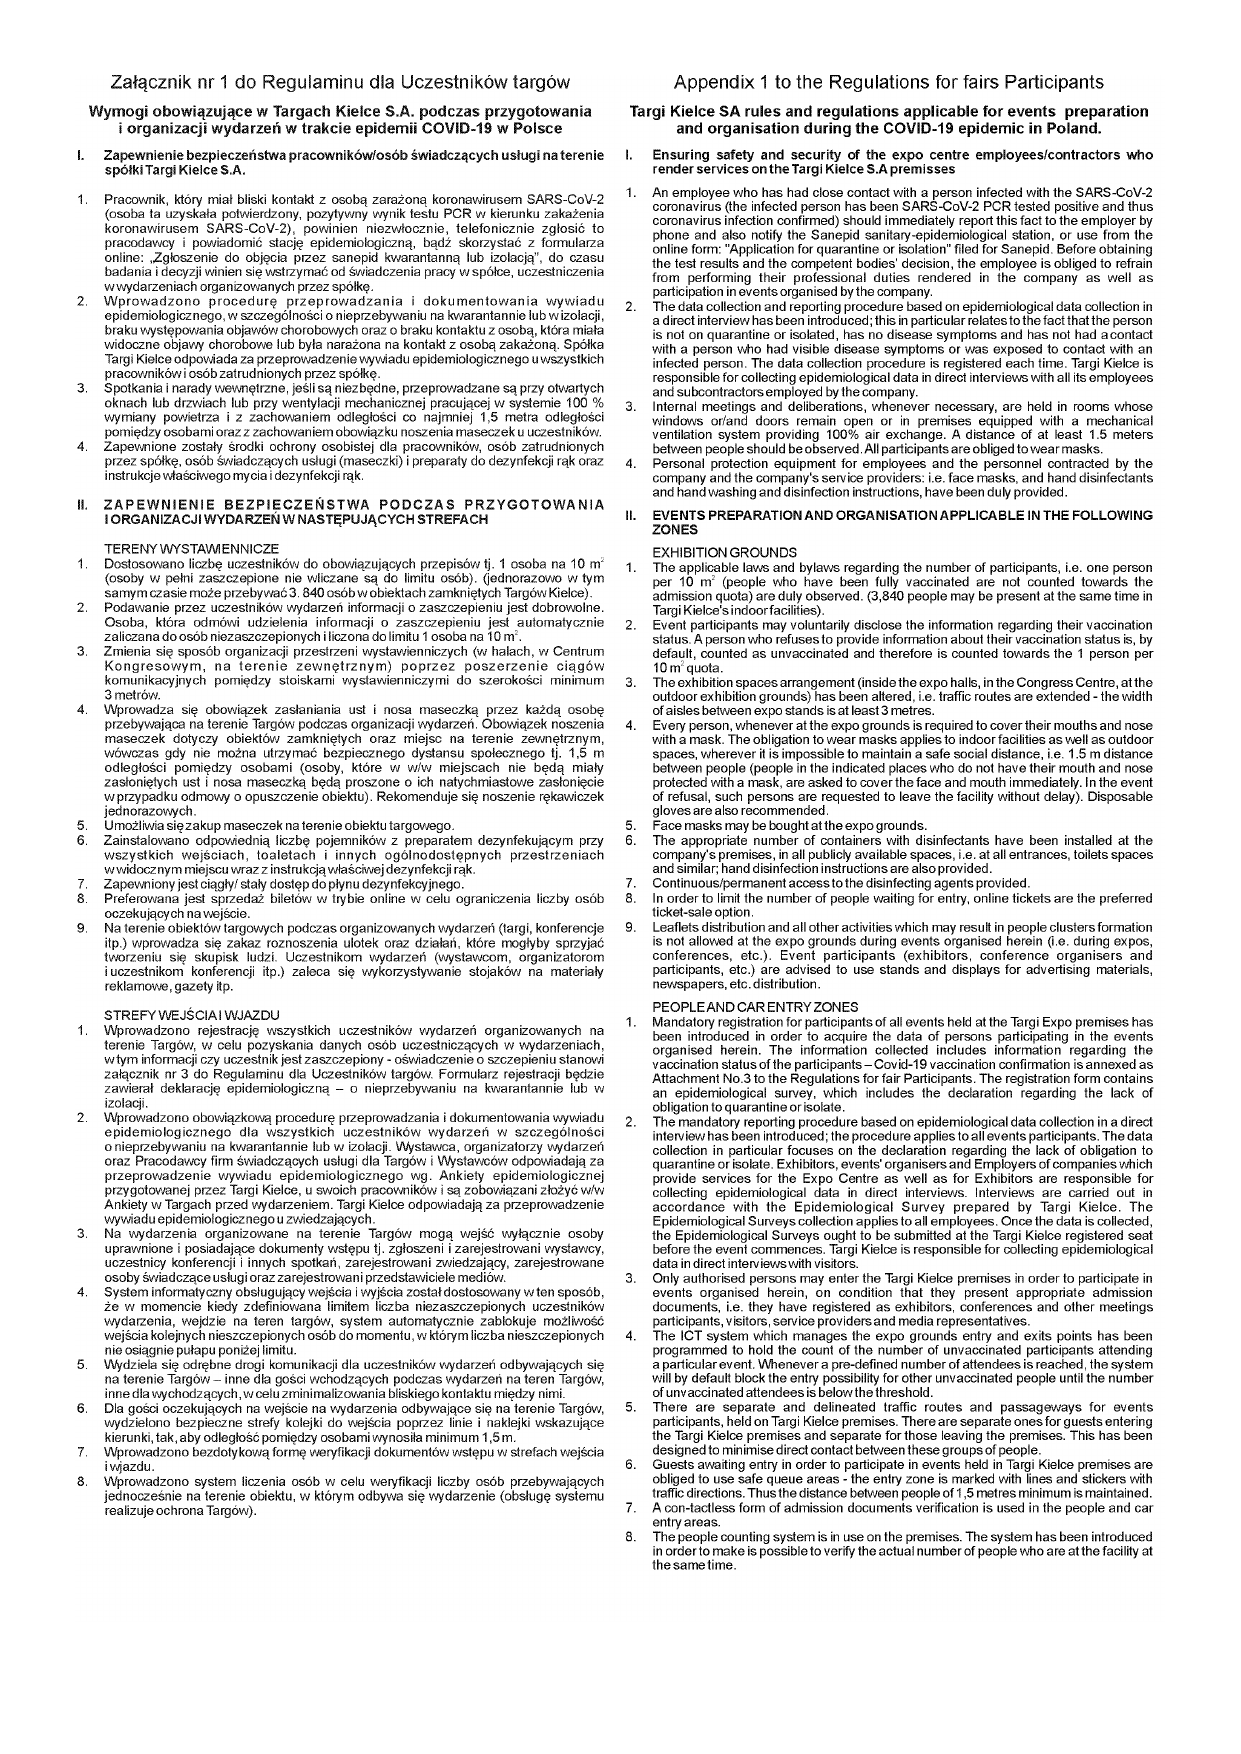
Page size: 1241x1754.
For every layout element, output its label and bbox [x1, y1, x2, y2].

picture [75, 75, 1166, 1622]
